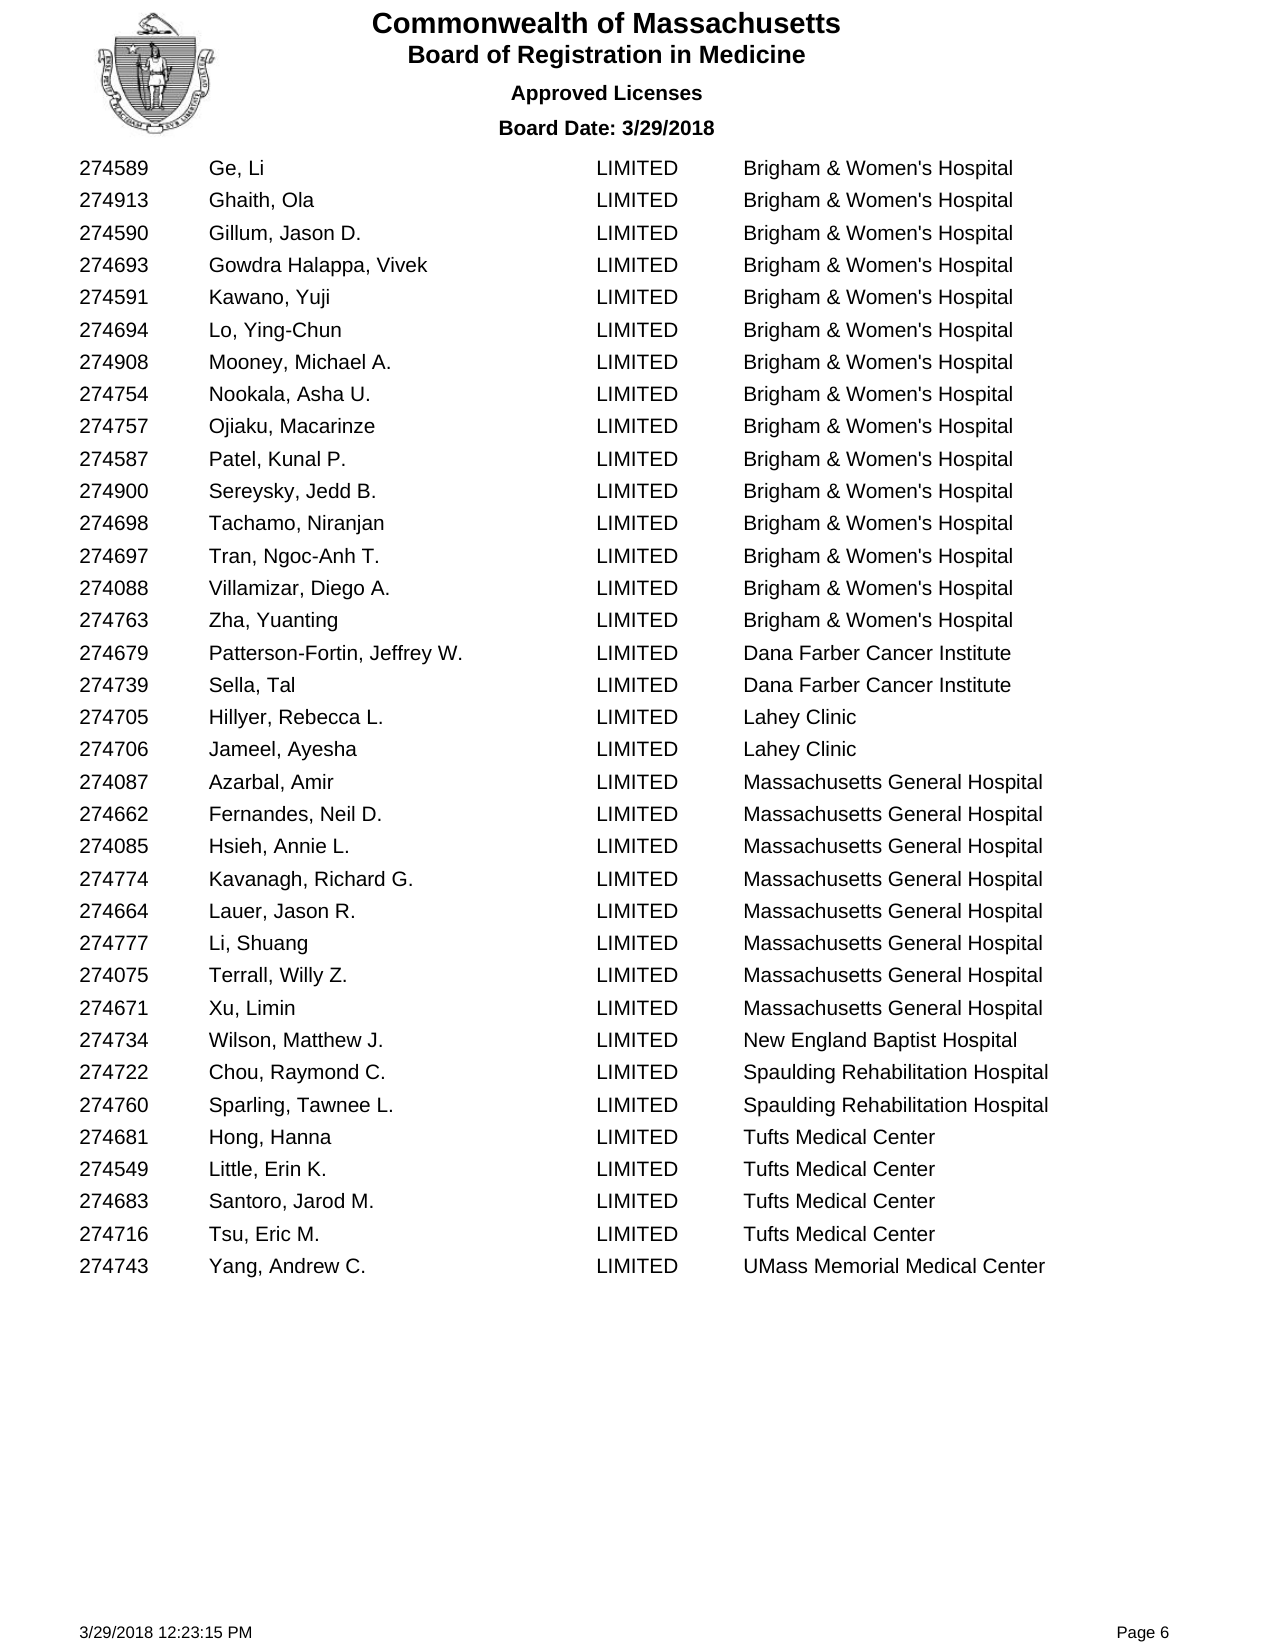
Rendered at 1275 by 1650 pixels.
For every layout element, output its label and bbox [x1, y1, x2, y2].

table_cell [75, 152, 1173, 1282]
picture [86, 4, 225, 147]
